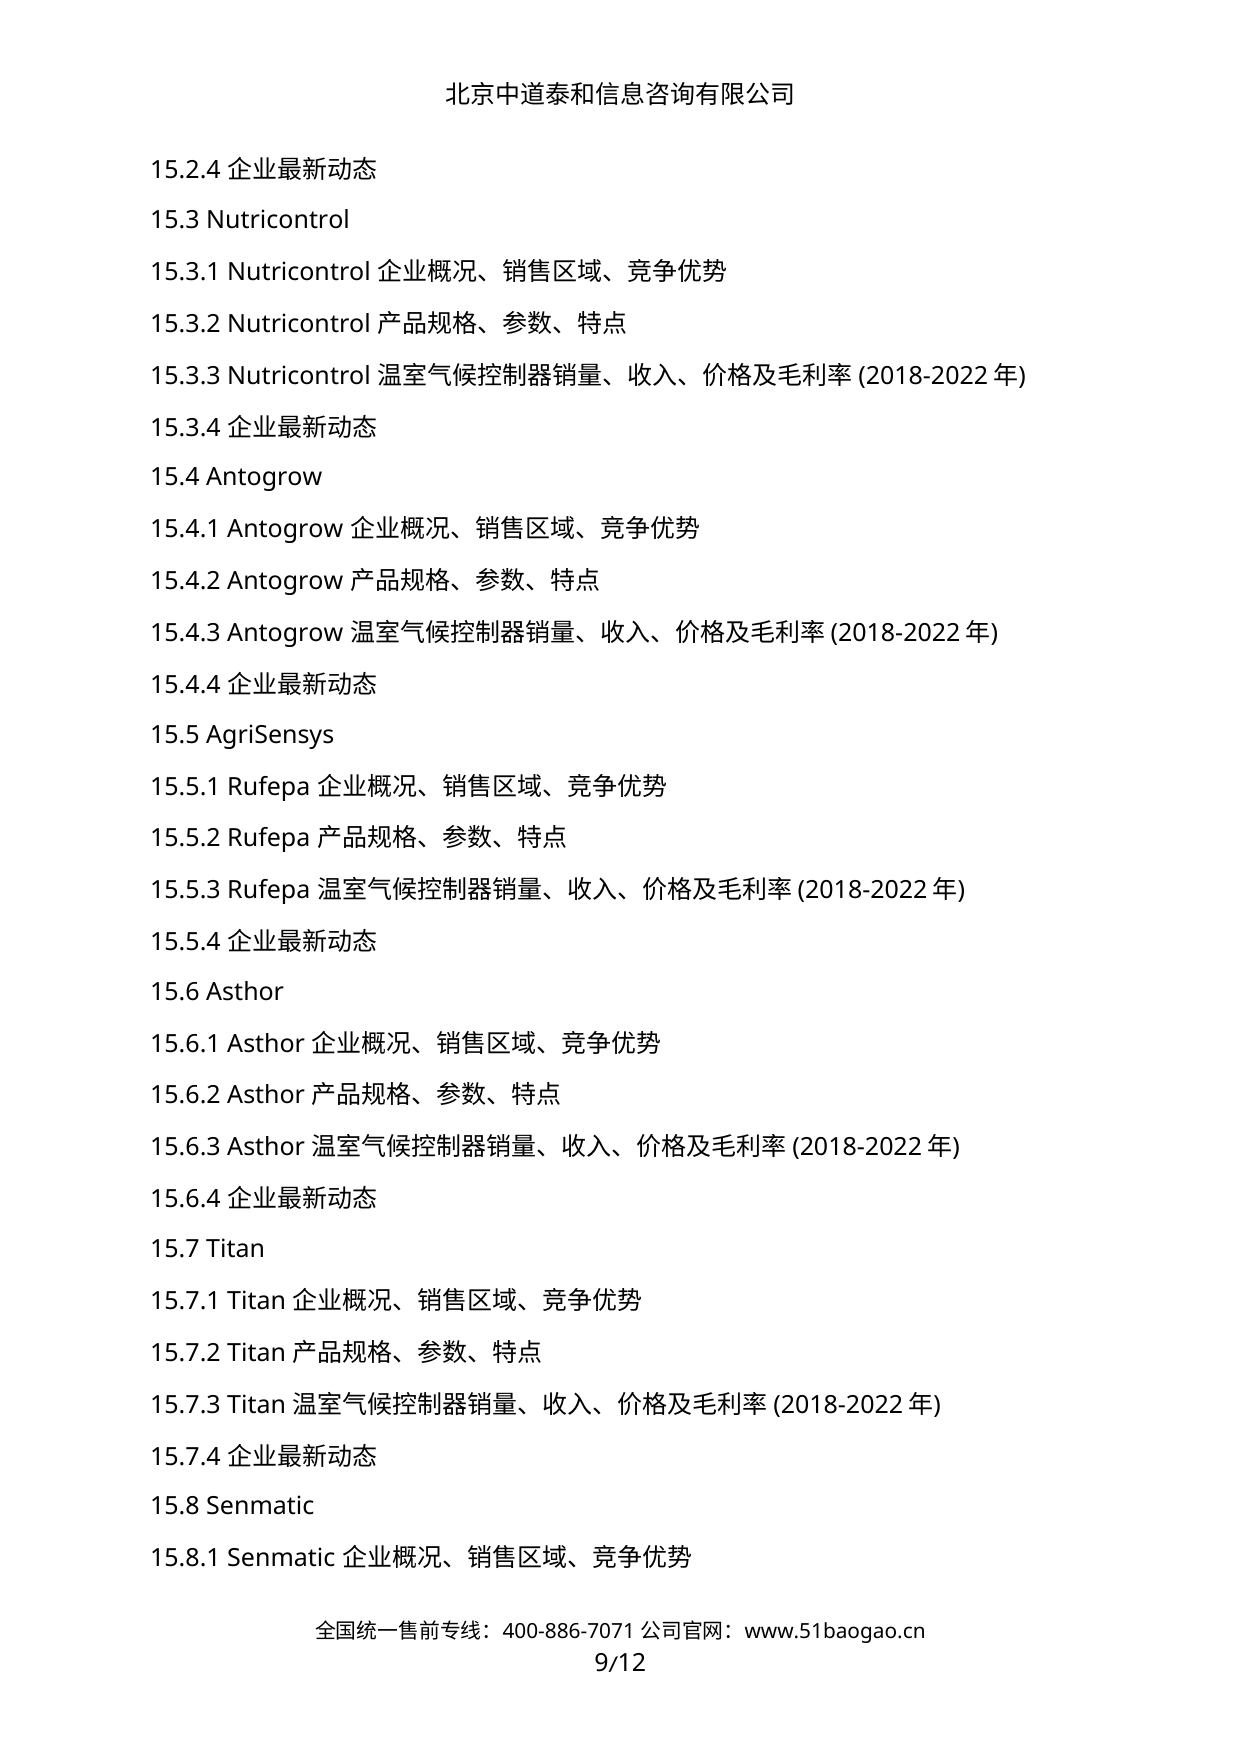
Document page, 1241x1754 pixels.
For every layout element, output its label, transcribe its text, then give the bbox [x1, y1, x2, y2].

text 15.4.4 企业最新动态 [150, 664, 1090, 701]
text 15.5.3 Rufepa 温室气候控制器销量、收入、价格及毛利率 (2018-2022年) [150, 870, 1090, 906]
text 15.3.3 Nutricontrol 温室气候控制器销量、收入、价格及毛利率 (2018-2022年) [150, 355, 1090, 392]
text 15.2.4 企业最新动态 [150, 150, 1090, 186]
text 15.5 AgriSensys [150, 716, 1090, 750]
text 15.7 Titan [150, 1231, 1090, 1265]
text 15.4.3 Antogrow 温室气候控制器销量、收入、价格及毛利率 (2018-2022年) [150, 612, 1090, 649]
text 15.8 Senmatic [150, 1488, 1090, 1522]
text 15.3 Nutricontrol [150, 202, 1090, 236]
text 15.4 Antogrow [150, 459, 1090, 493]
text 15.7.4 企业最新动态 [150, 1436, 1090, 1472]
text 15.3.4 企业最新动态 [150, 407, 1090, 443]
text 15.6.4 企业最新动态 [150, 1179, 1090, 1215]
text 15.4.2 Antogrow 产品规格、参数、特点 [150, 561, 1090, 597]
text 15.6 Asthor [150, 973, 1090, 1007]
text 15.6.1 Asthor 企业概况、销售区域、竞争优势 [150, 1023, 1090, 1059]
text 15.4.1 Antogrow 企业概况、销售区域、竞争优势 [150, 509, 1090, 545]
text 15.7.2 Titan 产品规格、参数、特点 [150, 1332, 1090, 1368]
text 15.7.1 Titan 企业概况、销售区域、竞争优势 [150, 1280, 1090, 1317]
text 15.3.1 Nutricontrol 企业概况、销售区域、竞争优势 [150, 252, 1090, 288]
text 15.3.2 Nutricontrol 产品规格、参数、特点 [150, 303, 1090, 340]
text 15.5.2 Rufepa 产品规格、参数、特点 [150, 818, 1090, 854]
text 15.6.2 Asthor 产品规格、参数、特点 [150, 1075, 1090, 1111]
text 15.5.4 企业最新动态 [150, 922, 1090, 958]
text 15.5.1 Rufepa 企业概况、销售区域、竞争优势 [150, 766, 1090, 802]
text 15.8.1 Senmatic 企业概况、销售区域、竞争优势 [150, 1537, 1090, 1574]
text 15.7.3 Titan 温室气候控制器销量、收入、价格及毛利率 (2018-2022年) [150, 1384, 1090, 1420]
text 15.6.3 Asthor 温室气候控制器销量、收入、价格及毛利率 (2018-2022年) [150, 1127, 1090, 1163]
